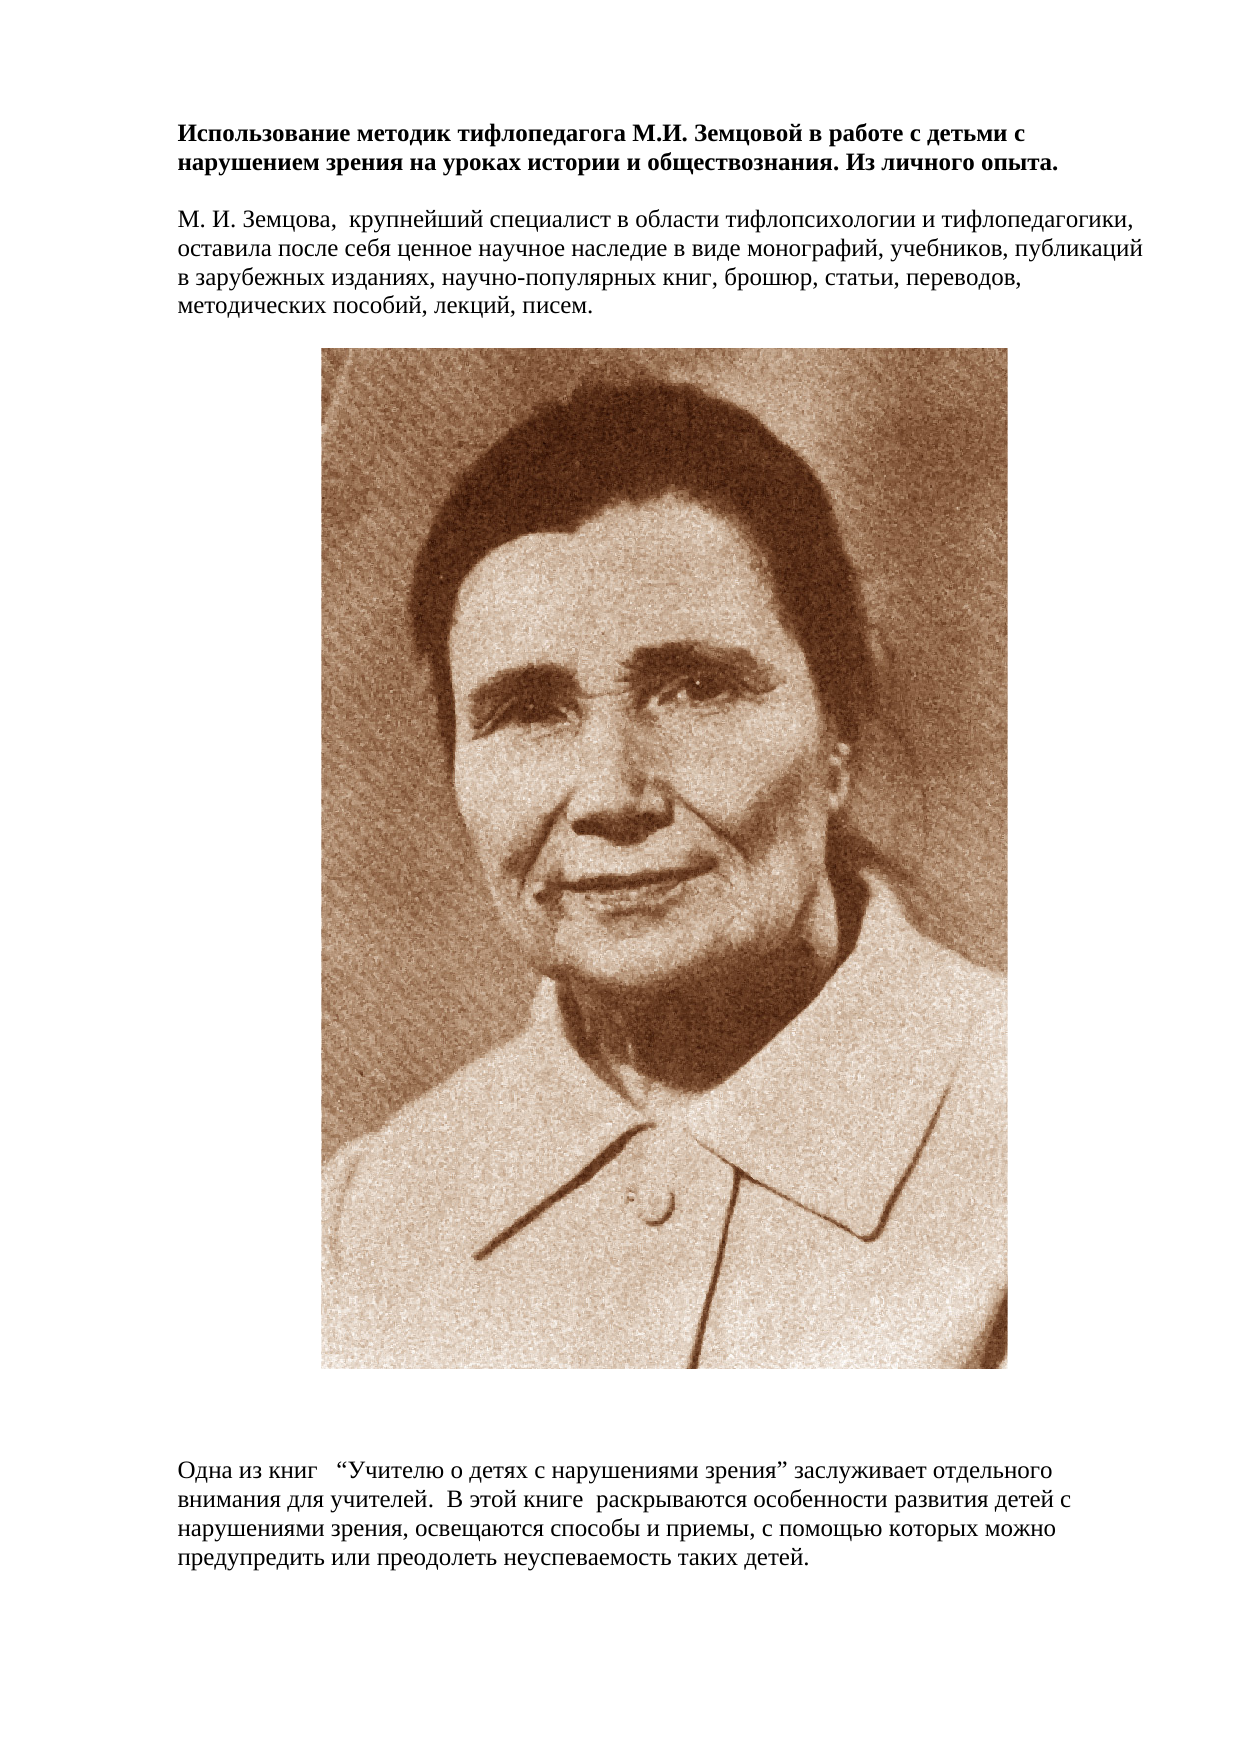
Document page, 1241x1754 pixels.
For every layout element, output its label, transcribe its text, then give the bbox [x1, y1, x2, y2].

text Одна из книг “Учителю о детях с нарушениями зрения” заслуживает отдельного внимания для учителей. В этой книге раскрываются особенности развития детей с нарушениями зрения, освещаются способы и приемы, с помощью которых можно предупредить или преодолеть неуспеваемость таких детей. [177, 1455, 1152, 1570]
text М. И. Земцова, крупнейший специалист в области тифлопсихологии и тифлопедагогики, оставила после себя ценное научное наследие в виде монографий, учебников, публикаций в зарубежных изданиях, научно-популярных книг, брошюр, статьи, переводов, методических пособий, лекций, писем. [177, 204, 1152, 319]
text Использование методик тифлопедагога М.И. Земцовой в работе с детьми с нарушением зрения на уроках истории и обществознания. Из личного опыта. [177, 118, 1152, 176]
picture [321, 348, 1008, 1369]
